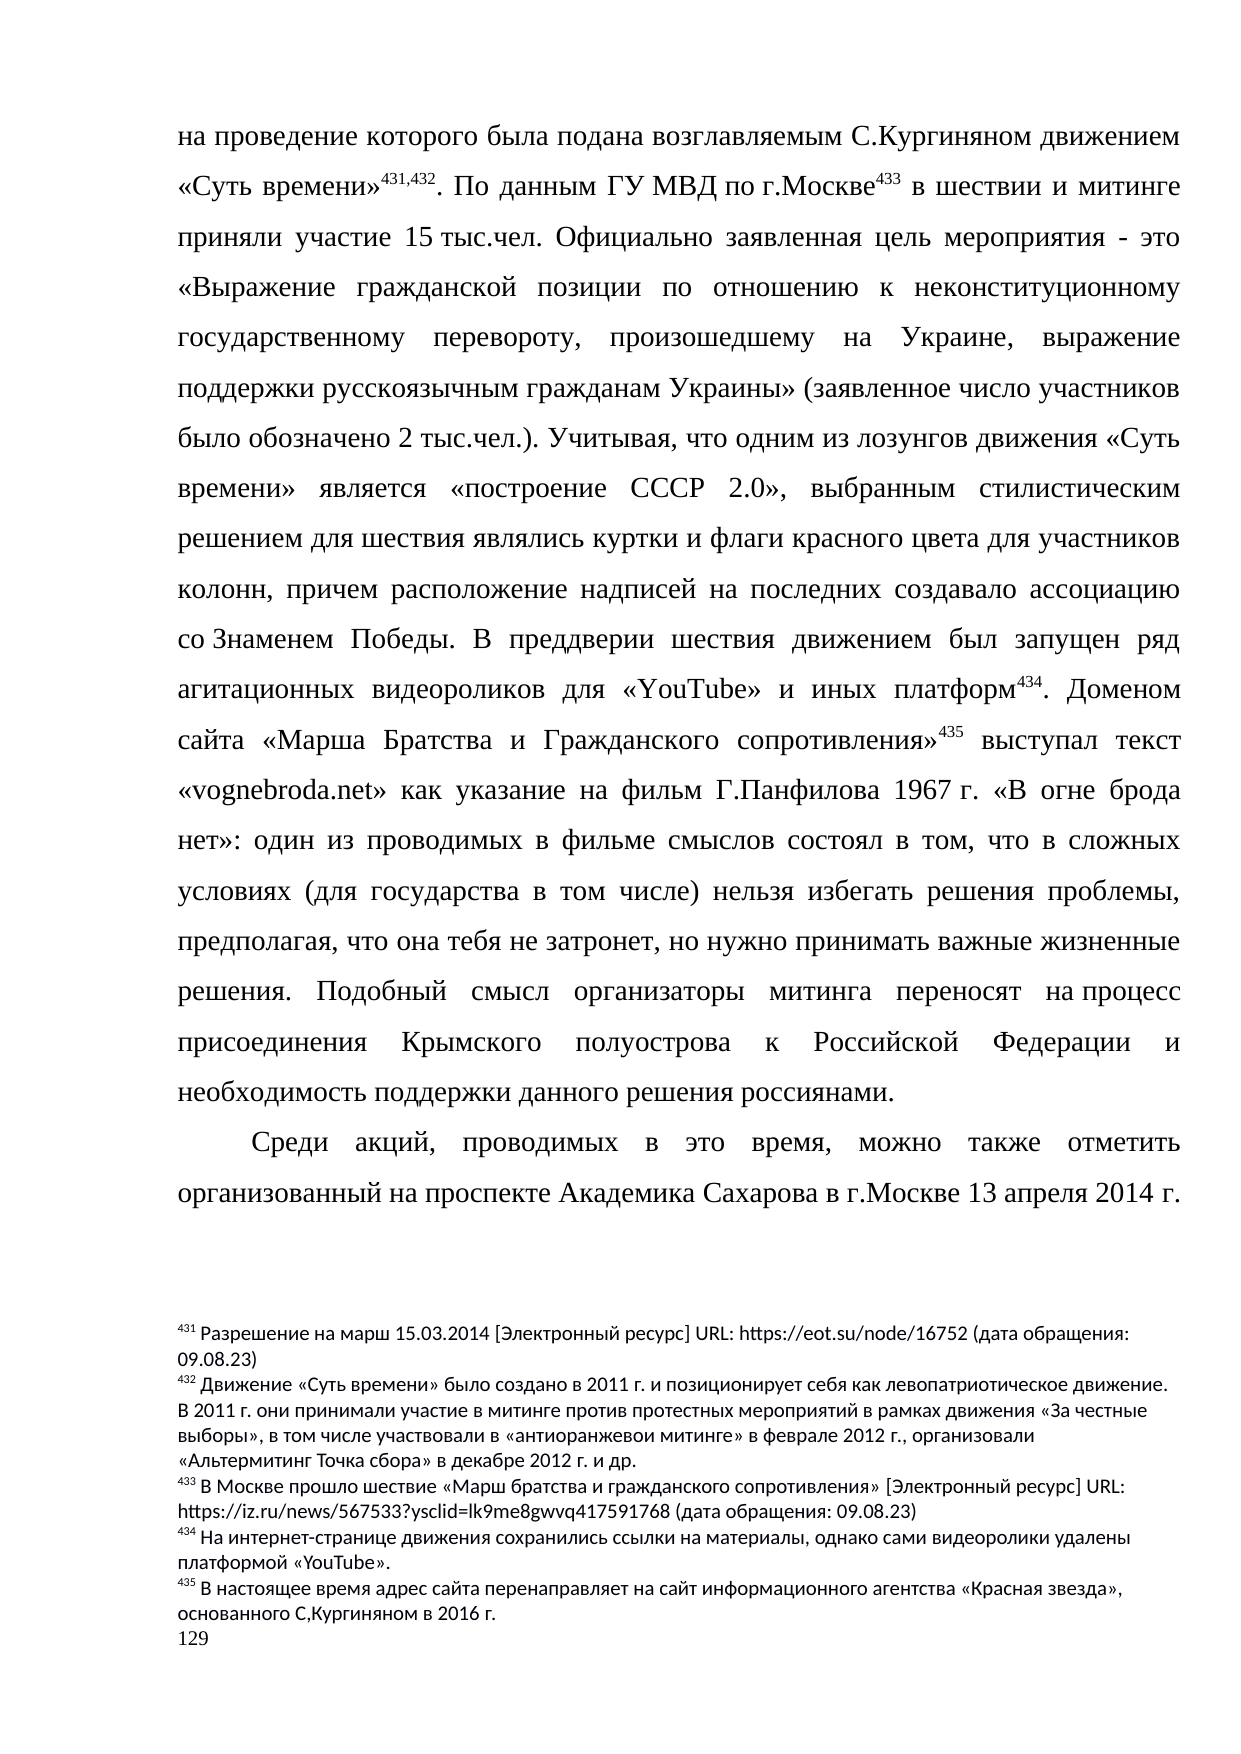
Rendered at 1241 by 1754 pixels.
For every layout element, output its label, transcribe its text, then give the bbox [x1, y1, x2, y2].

text Среди акций, проводимых в это время, можно также отметить организованный на проспекте Академика Сахарова в г.Москве 13 апреля 2014 г. «Марш правды», в котором, по данным ГУ МВД приняли участие 3 тыс.чел. Официально указанной в заявлении на согласование проведения митинга с Правительством г.Москвы целью его проведения являлось «Выразить протест против цензуры, искажения информации в СМИ в целях пропаганды, ограничении свободы слова в РФ; выразить протест против судебного и полицейского произвола и политически мотивированных приговоров; выразить отношение к нарушениям прав человека, российского законодательства и международных обязательств РФ, агрессивной внешней политики РФ». По сообщениям участников митинга непосредственной причиной для протестной акции стал отказ в предоставлении телеканалу «Дождь» определенных частот вещания, создание «Международного информационного агентства «Россия сегодня», а также смены главного редактора СМИ «Лента.ру» (Г.Тимченко) после организации интервью с А.Тарасенко,,. [177, 1124, 1181, 1208]
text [177, 118, 1181, 1108]
